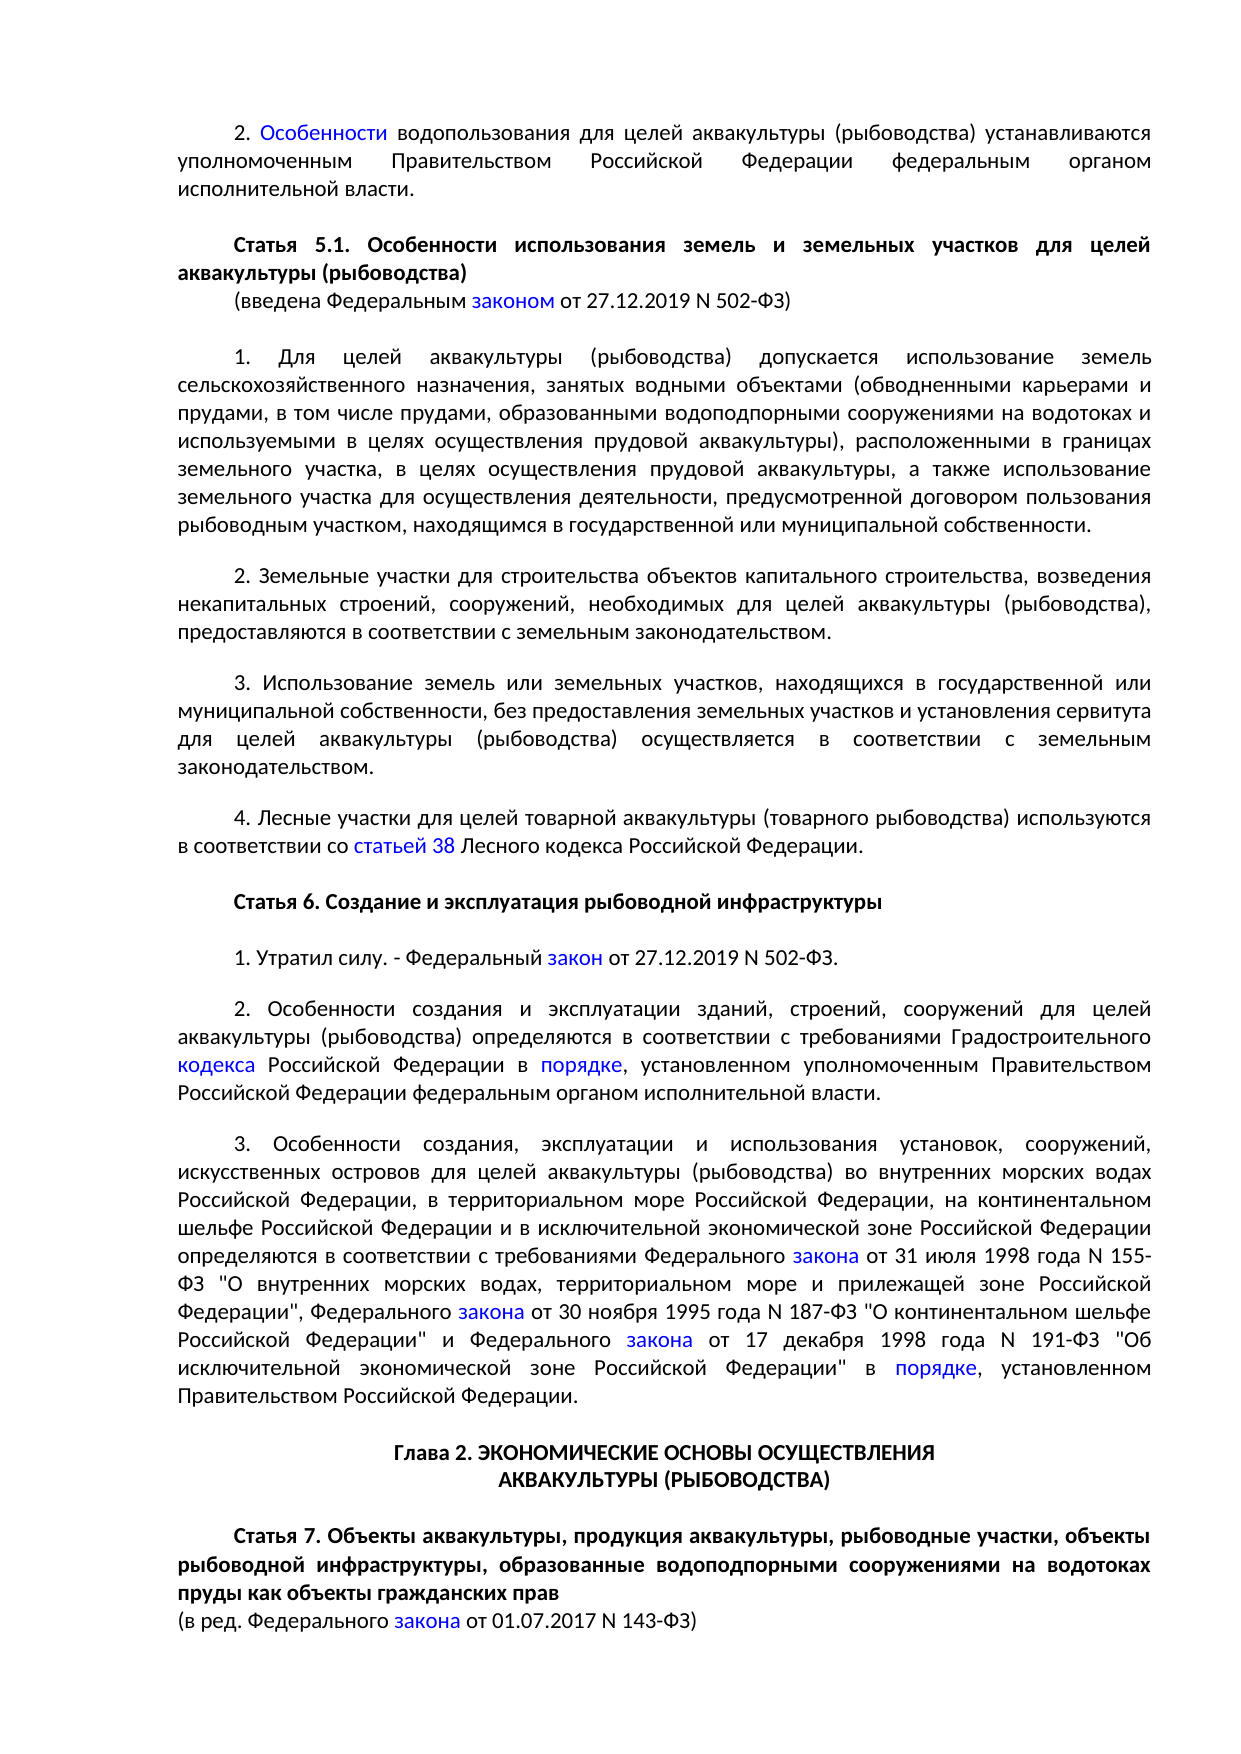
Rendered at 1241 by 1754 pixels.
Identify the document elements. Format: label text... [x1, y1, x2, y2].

title Статья 5.1. Особенности использования земель и земельных участков для целей аквакультуры (рыбоводства) [177, 230, 1152, 286]
text (в ред. Федерального закона от 01.07.2017 N 143-ФЗ) [177, 1606, 1152, 1634]
text 2. Особенности водопользования для целей аквакультуры (рыбоводства) устанавливаются уполномоченным Правительством Российской Федерации федеральным органом исполнительной власти. [177, 118, 1152, 202]
text (введена Федеральным законом от 27.12.2019 N 502-ФЗ) [177, 286, 1152, 314]
title Статья 6. Создание и эксплуатация рыбоводной инфраструктуры [177, 887, 1152, 915]
text 3. Использование земель или земельных участков, находящихся в государственной или муниципальной собственности, без предоставления земельных участков и установления сервитута для целей аквакультуры (рыбоводства) осуществляется в соответствии с земельным законодательством. [177, 668, 1152, 780]
text 1. Утратил силу. - Федеральный закон от 27.12.2019 N 502-ФЗ. [177, 943, 1152, 971]
text 4. Лесные участки для целей товарной аквакультуры (товарного рыбоводства) используются в соответствии со статьей 38 Лесного кодекса Российской Федерации. [177, 803, 1152, 859]
title Глава 2. ЭКОНОМИЧЕСКИЕ ОСНОВЫ ОСУЩЕСТВЛЕНИЯ [177, 1438, 1152, 1466]
text 2. Особенности создания и эксплуатации зданий, строений, сооружений для целей аквакультуры (рыбоводства) определяются в соответствии с требованиями Градостроительного кодекса Российской Федерации в порядке, установленном уполномоченным Правительством Российской Федерации федеральным органом исполнительной власти. [177, 994, 1152, 1106]
text 3. Особенности создания, эксплуатации и использования установок, сооружений, искусственных островов для целей аквакультуры (рыбоводства) во внутренних морских водах Российской Федерации, в территориальном море Российской Федерации, на континентальном шельфе Российской Федерации и в исключительной экономической зоне Российской Федерации определяются в соответствии с требованиями Федерального закона от 31 июля 1998 года N 155-ФЗ "О внутренних морских водах, территориальном море и прилежащей зоне Российской Федерации", Федерального закона от 30 ноября 1995 года N 187-ФЗ "О континентальном шельфе Российской Федерации" и Федерального закона от 17 декабря 1998 года N 191-ФЗ "Об исключительной экономической зоне Российской Федерации" в порядке, установленном Правительством Российской Федерации. [177, 1129, 1152, 1409]
title АКВАКУЛЬТУРЫ (РЫБОВОДСТВА) [177, 1466, 1152, 1494]
text 1. Для целей аквакультуры (рыбоводства) допускается использование земель сельскохозяйственного назначения, занятых водными объектами (обводненными карьерами и прудами, в том числе прудами, образованными водоподпорными сооружениями на водотоках и используемыми в целях осуществления прудовой аквакультуры), расположенными в границах земельного участка, в целях осуществления прудовой аквакультуры, а также использование земельного участка для осуществления деятельности, предусмотренной договором пользования рыбоводным участком, находящимся в государственной или муниципальной собственности. [177, 342, 1152, 538]
title Статья 7. Объекты аквакультуры, продукция аквакультуры, рыбоводные участки, объекты рыбоводной инфраструктуры, образованные водоподпорными сооружениями на водотоках пруды как объекты гражданских прав [177, 1522, 1152, 1606]
text 2. Земельные участки для строительства объектов капитального строительства, возведения некапитальных строений, сооружений, необходимых для целей аквакультуры (рыбоводства), предоставляются в соответствии с земельным законодательством. [177, 561, 1152, 645]
